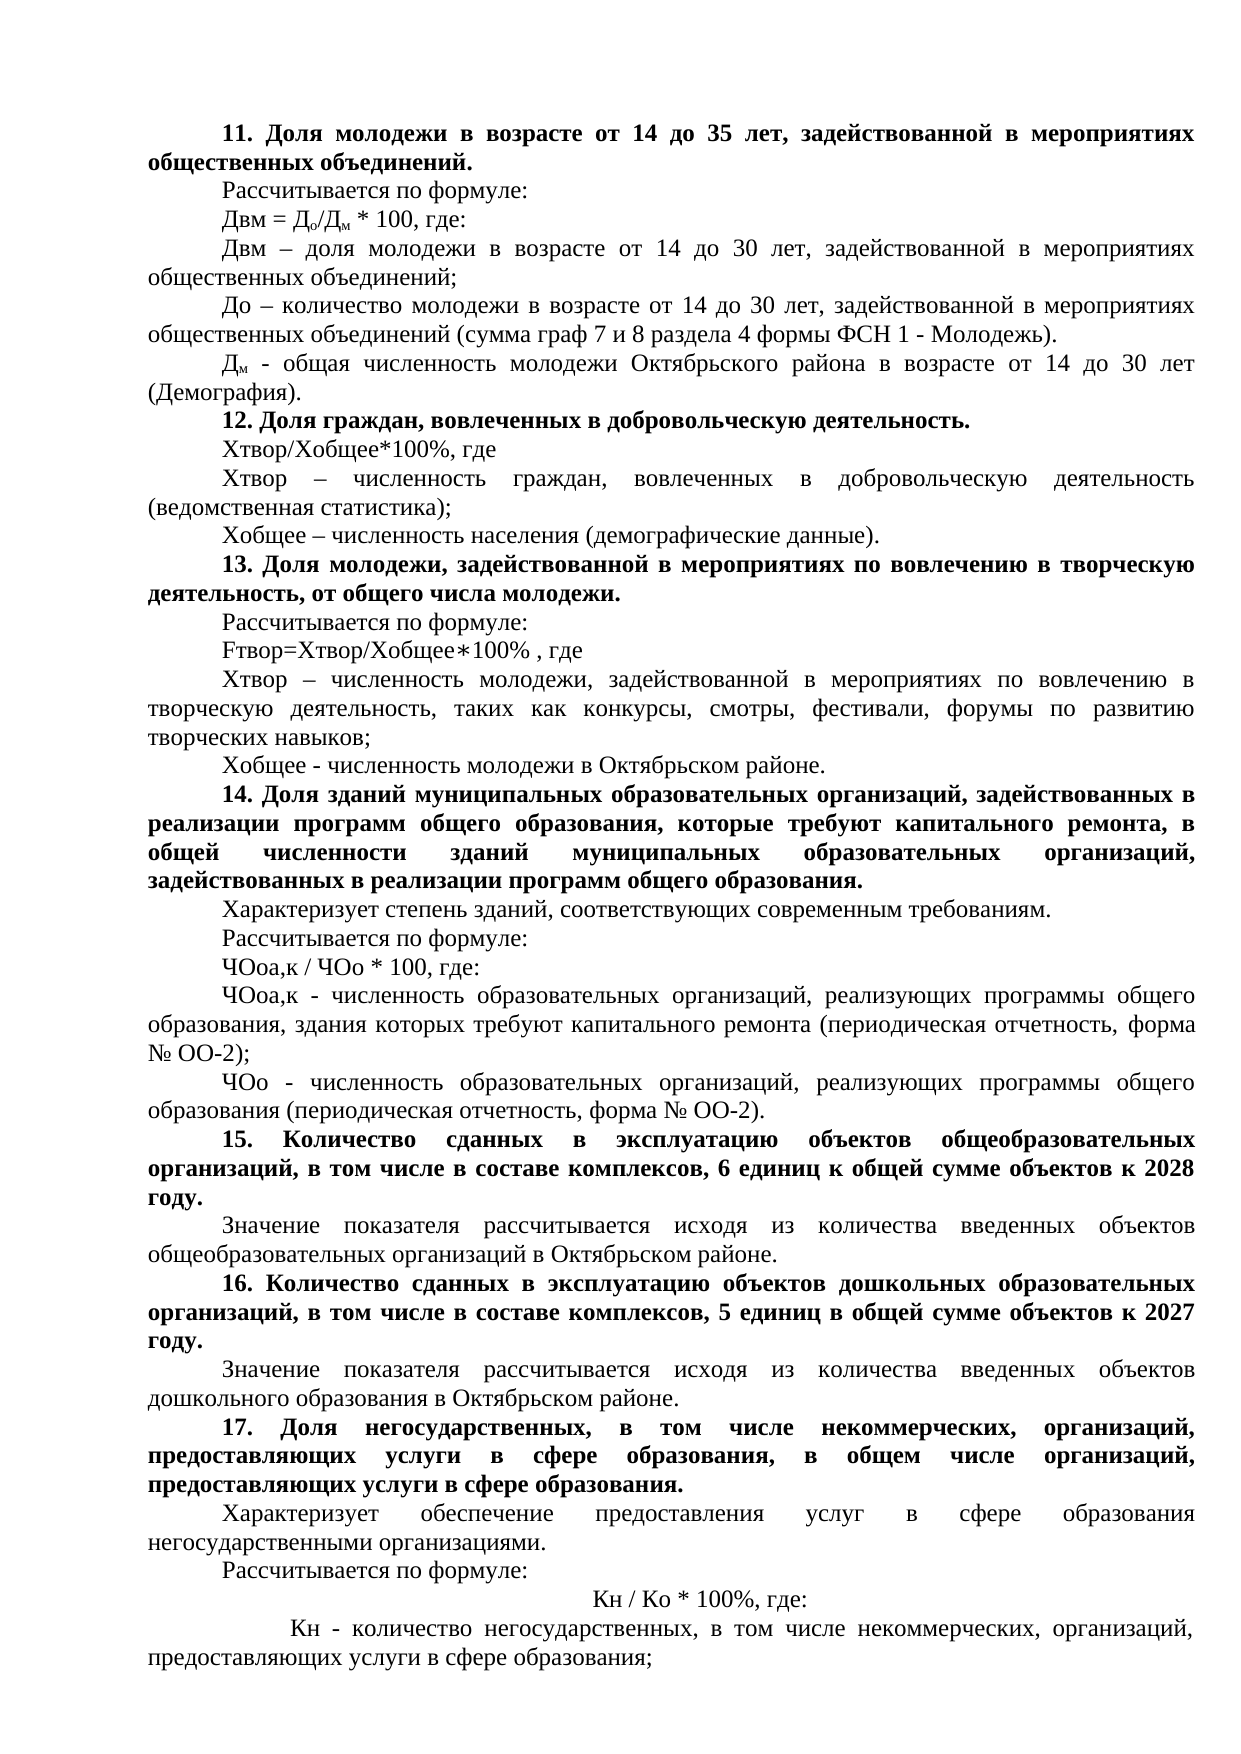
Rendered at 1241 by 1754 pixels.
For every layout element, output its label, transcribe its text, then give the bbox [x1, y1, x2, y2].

text 11. Доля молодежи в возрасте от 14 до 35 лет, задействованной в мероприятиях общественных объединений. [148, 118, 1196, 176]
text 15. Количество сданных в эксплуатацию объектов общеобразовательных организаций, в том числе в составе комплексов, 6 единиц к общей сумме объектов к 2028 году. [148, 1124, 1196, 1211]
text Хтвор – численность молодежи, задействованной в мероприятиях по вовлечению в творческую деятельность, таких как конкурсы, смотры, фестивали, форумы по развитию творческих навыков; [148, 664, 1196, 751]
text ЧОо - численность образовательных организаций, реализующих программы общего образования (периодическая отчетность, форма № ОО-2). [148, 1067, 1196, 1124]
text Двм – доля молодежи в возрасте от 14 до 30 лет, задействованной в мероприятиях общественных объединений; [148, 233, 1196, 291]
text Xтвор – численность граждан, вовлеченных в добровольческую деятельность (ведомственная статистика); [148, 463, 1196, 521]
text Кн / Ко * 100%, где: [148, 1584, 1196, 1613]
text 12. Доля граждан, вовлеченных в добровольческую деятельность. [148, 406, 1196, 434]
text 14. Доля зданий муниципальных образовательных организаций, задействованных в реализации программ общего образования, которые требуют капитального ремонта, в общей численности зданий муниципальных образовательных организаций, задействованных в реализации программ общего образования. [148, 779, 1196, 894]
text Дм - общая численность молодежи Октябрьского района в возрасте от 14 до 30 лет (Демография). [148, 348, 1196, 406]
text Характеризует обеспечение предоставления услуг в сфере образования негосударственными организациями. [148, 1498, 1196, 1556]
text Двм = До/Дм * 100, где: [148, 204, 1196, 233]
text До – количество молодежи в возрасте от 14 до 30 лет, задействованной в мероприятиях общественных объединений (сумма граф 7 и 8 раздела 4 формы ФСН 1 - Молодежь). [148, 291, 1196, 348]
text Рассчитывается по формуле: [148, 176, 1196, 204]
text Рассчитывается по формуле: [148, 1556, 1196, 1584]
text 16. Количество сданных в эксплуатацию объектов дошкольных образовательных организаций, в том числе в составе комплексов, 5 единиц в общей сумме объектов к 2027 году. [148, 1268, 1196, 1354]
text Хобщее - численность молодежи в Октябрьском районе. [148, 751, 1196, 779]
text Рассчитывается по формуле: [148, 923, 1196, 952]
text Рассчитывается по формуле: [148, 607, 1196, 636]
text Fтвор=Хтвор/Хобщее∗100% , где [207, 636, 1196, 664]
text 13. Доля молодежи, задействованной в мероприятиях по вовлечению в творческую деятельность, от общего числа молодежи. [148, 549, 1196, 607]
text Характеризует степень зданий, соответствующих современным требованиям. [148, 894, 1196, 923]
text ЧОоа,к - численность образовательных организаций, реализующих программы общего образования, здания которых требуют капитального ремонта (периодическая отчетность, форма № ОО-2); [148, 981, 1196, 1067]
text Кн - количество негосударственных, в том числе некоммерческих, организаций, предоставляющих услуги в сфере образования; [148, 1613, 1196, 1671]
text 17. Доля негосударственных, в том числе некоммерческих, организаций, предоставляющих услуги в сфере образования, в общем числе организаций, предоставляющих услуги в сфере образования. [148, 1412, 1196, 1498]
text ЧОоа,к / ЧОо * 100, где: [148, 952, 1196, 981]
text Значение показателя рассчитывается исходя из количества введенных объектов общеобразовательных организаций в Октябрьском районе. [148, 1211, 1196, 1268]
text Xтвор/Xобщее*100%, где [148, 434, 1196, 463]
text Значение показателя рассчитывается исходя из количества введенных объектов дошкольного образования в Октябрьском районе. [148, 1354, 1196, 1412]
text Xобщее – численность населения (демографические данные). [148, 521, 1196, 549]
